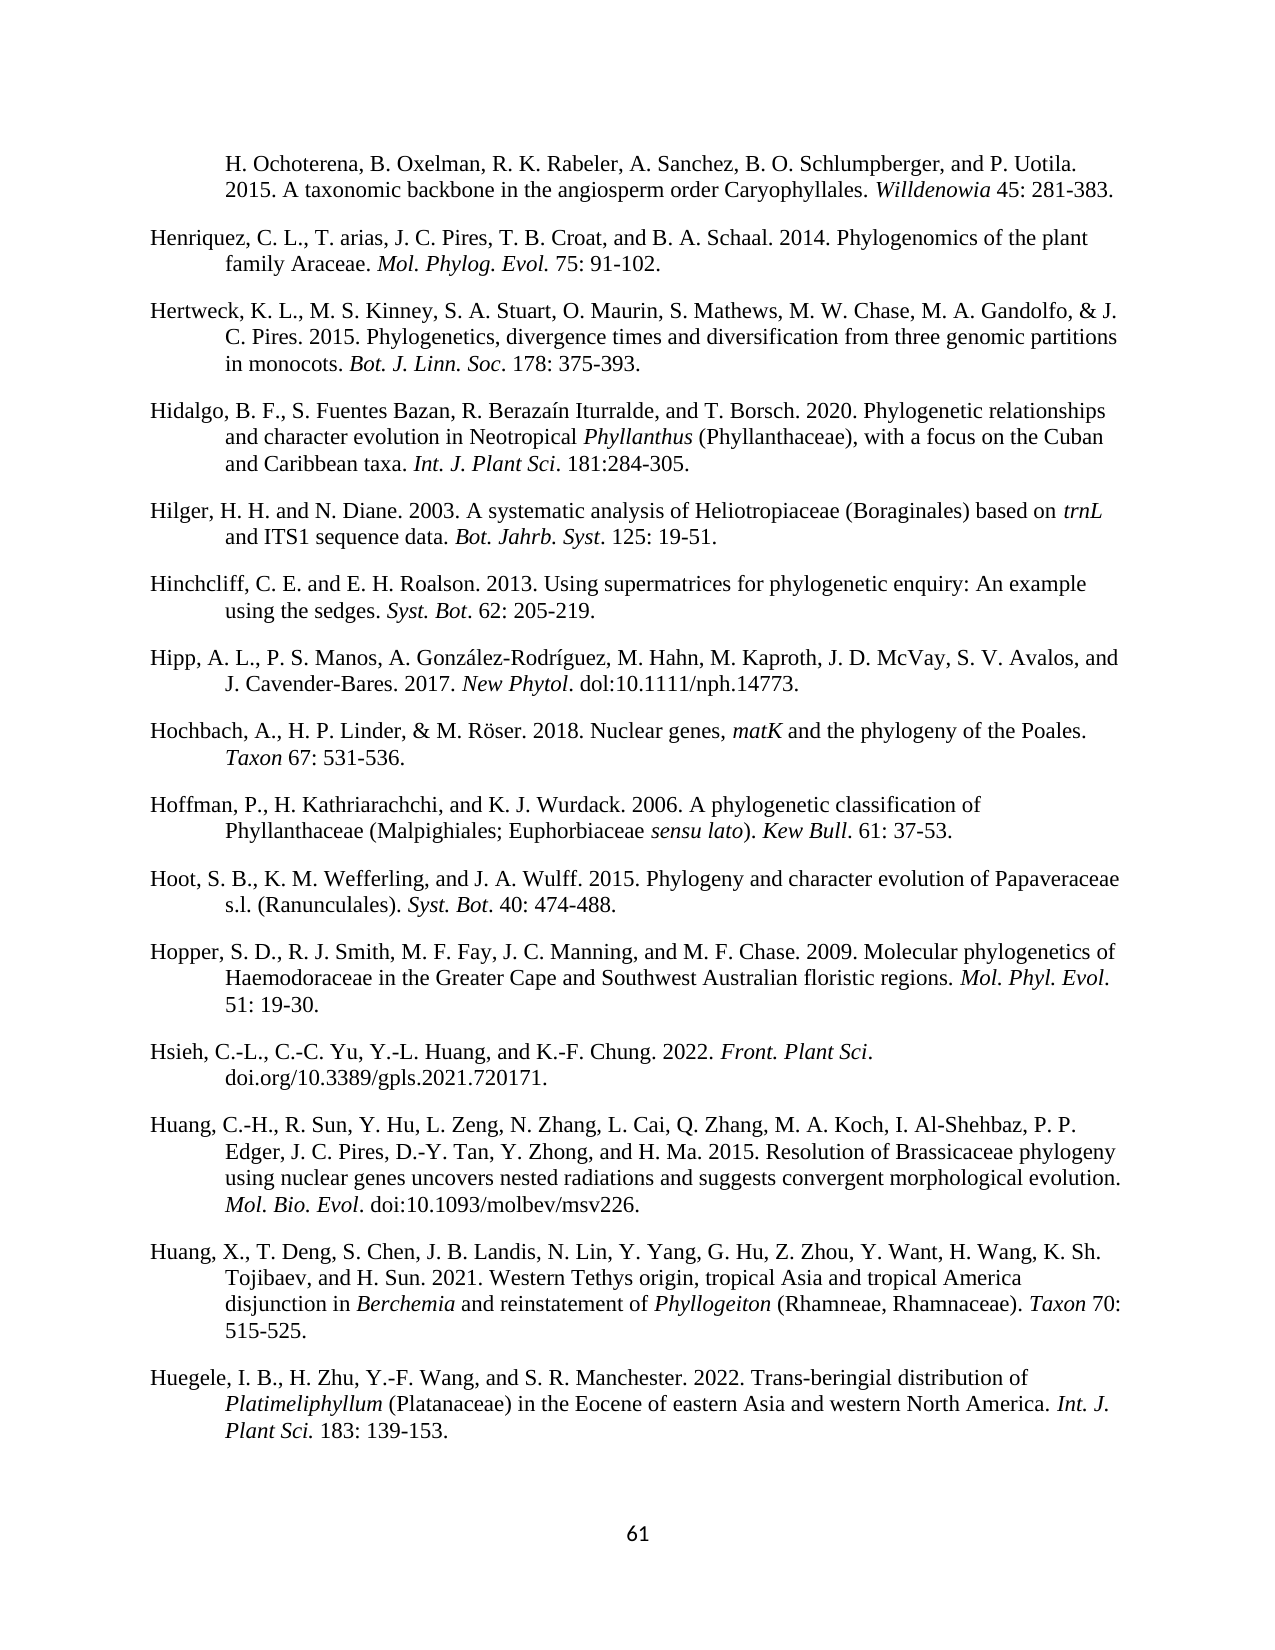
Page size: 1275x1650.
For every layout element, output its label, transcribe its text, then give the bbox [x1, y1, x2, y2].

text Huang, X., T. Deng, S. Chen, J. B. Landis, N. Lin, Y. Yang, G. Hu, Z. Zhou, Y. Want, H. Wang, K. Sh. Tojibaev, and H. Sun. 2021. Western Tethys origin, tropical Asia and tropical America disjunction in Berchemia and reinstatement of Phyllogeiton (Rhamneae, Rhamnaceae). Taxon 70: 515-525. [150, 1238, 1125, 1343]
text Hipp, A. L., P. S. Manos, A. González-Rodríguez, M. Hahn, M. Kaproth, J. D. McVay, S. V. Avalos, and J. Cavender-Bares. 2017. New Phytol. dol:10.1111/nph.14773. [150, 644, 1125, 697]
text Hochbach, A., H. P. Linder, & M. Röser. 2018. Nuclear genes, matK and the phylogeny of the Poales. Taxon 67: 531-536. [150, 717, 1125, 770]
text Hinchcliff, C. E. and E. H. Roalson. 2013. Using supermatrices for phylogenetic enquiry: An example using the sedges. Syst. Bot. 62: 205-219. [150, 570, 1125, 623]
text Hidalgo, B. F., S. Fuentes Bazan, R. Berazaín Iturralde, and T. Borsch. 2020. Phylogenetic relationships and character evolution in Neotropical Phyllanthus (Phyllanthaceae), with a focus on the Cuban and Caribbean taxa. Int. J. Plant Sci. 181:284-305. [150, 397, 1125, 476]
text Hilger, H. H. and N. Diane. 2003. A systematic analysis of Heliotropiaceae (Boraginales) based on trnL and ITS1 sequence data. Bot. Jahrb. Syst. 125: 19-51. [150, 497, 1125, 549]
text Huang, C.-H., R. Sun, Y. Hu, L. Zeng, N. Zhang, L. Cai, Q. Zhang, M. A. Koch, I. Al-Shehbaz, P. P. Edger, J. C. Pires, D.-Y. Tan, Y. Zhong, and H. Ma. 2015. Resolution of Brassicaceae phylogeny using nuclear genes uncovers nested radiations and suggests convergent morphological evolution. Mol. Bio. Evol. doi:10.1093/molbev/msv226. [150, 1112, 1125, 1217]
text Hoffman, P., H. Kathriarachchi, and K. J. Wurdack. 2006. A phylogenetic classification of Phyllanthaceae (Malpighiales; Euphorbiaceae sensu lato). Kew Bull. 61: 37-53. [150, 791, 1125, 844]
text Henriquez, C. L., T. arias, J. C. Pires, T. B. Croat, and B. A. Schaal. 2014. Phylogenomics of the plant family Araceae. Mol. Phylog. Evol. 75: 91-102. [150, 223, 1125, 276]
text Hopper, S. D., R. J. Smith, M. F. Fay, J. C. Manning, and M. F. Chase. 2009. Molecular phylogenetics of Haemodoraceae in the Greater Cape and Southwest Australian floristic regions. Mol. Phyl. Evol. 51: 19-30. [150, 938, 1125, 1017]
text Huegele, I. B., H. Zhu, Y.-F. Wang, and S. R. Manchester. 2022. Trans-beringial distribution of Platimeliphyllum (Platanaceae) in the Eocene of eastern Asia and western North America. Int. J. Plant Sci. 183: 139-153. [150, 1364, 1125, 1443]
text Hertweck, K. L., M. S. Kinney, S. A. Stuart, O. Maurin, S. Mathews, M. W. Chase, M. A. Gandolfo, & J. C. Pires. 2015. Phylogenetics, divergence times and diversification from three genomic partitions in monocots. Bot. J. Linn. Soc. 178: 375-393. [150, 297, 1125, 376]
text Hoot, S. B., K. M. Wefferling, and J. A. Wulff. 2015. Phylogeny and character evolution of Papaveraceae s.l. (Ranunculales). Syst. Bot. 40: 474-488. [150, 864, 1125, 917]
text Hsieh, C.-L., C.-C. Yu, Y.-L. Huang, and K.-F. Chung. 2022. Front. Plant Sci. doi.org/10.3389/gpls.2021.720171. [150, 1038, 1125, 1091]
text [150, 150, 1125, 203]
